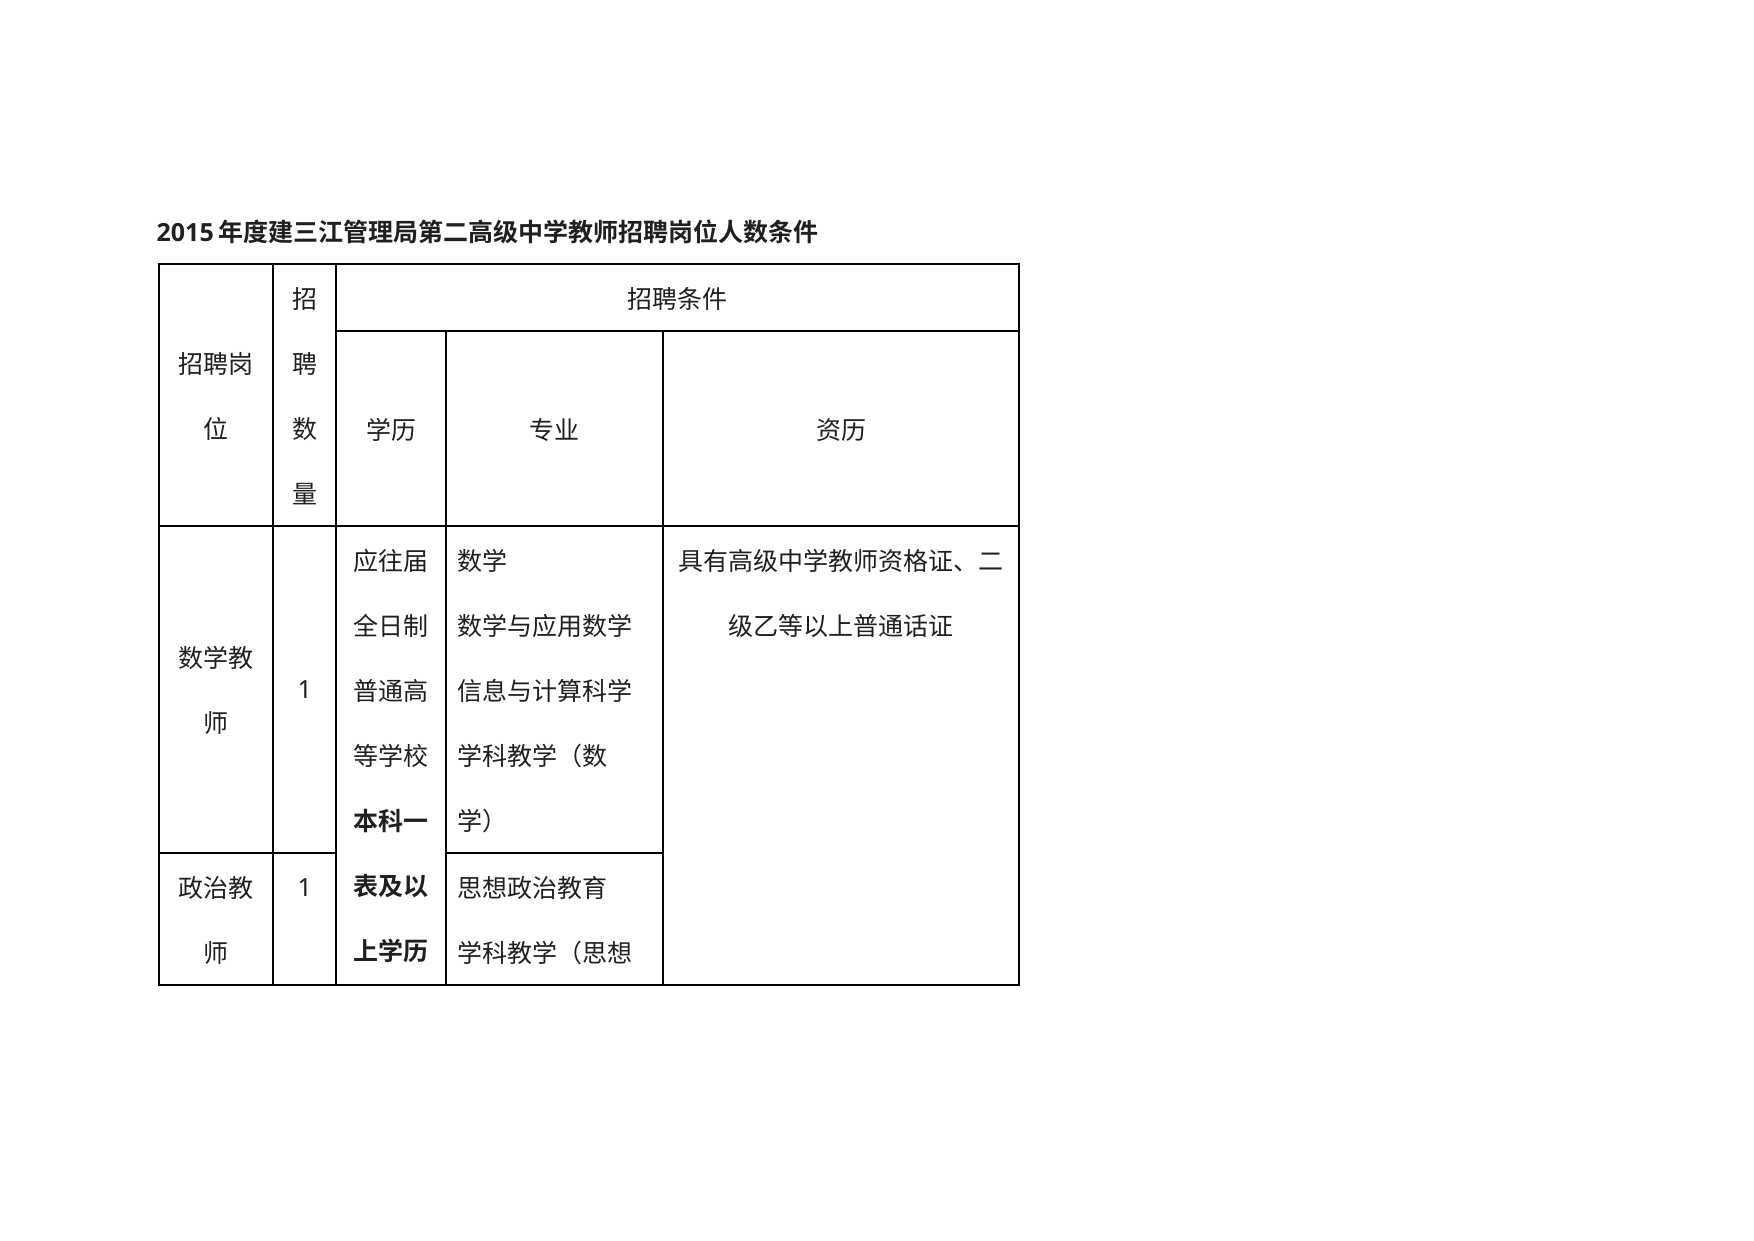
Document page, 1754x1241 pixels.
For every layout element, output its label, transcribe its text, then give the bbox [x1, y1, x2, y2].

table_header 招聘条件 [337, 265, 1018, 330]
table_cell 数学教师 [160, 527, 272, 852]
table_cell 数学 数学与应用数学 信息与计算科学 学科教学（数学） [447, 527, 662, 852]
table_cell 学历 [337, 332, 445, 525]
table_header 招聘数量 [274, 265, 335, 525]
table_cell 具有高级中学教师资格证、二级乙等以上普通话证 [664, 527, 1018, 984]
table_cell 1 [274, 527, 335, 852]
table_cell 专业 [447, 332, 662, 525]
text 2015年度建三江管理局第二高级中学教师招聘岗位人数条件 [150, 198, 1604, 263]
table_cell 思想政治教育 学科教学（思想政治） [447, 854, 662, 984]
table_cell 资历 [664, 332, 1018, 525]
table_cell 1 [274, 854, 335, 984]
table_header 招聘岗位 [160, 265, 272, 525]
table_cell 应往届全日制普通高等学校本科一表及以上学历 [337, 527, 445, 984]
table_cell 政治教师 [160, 854, 272, 984]
